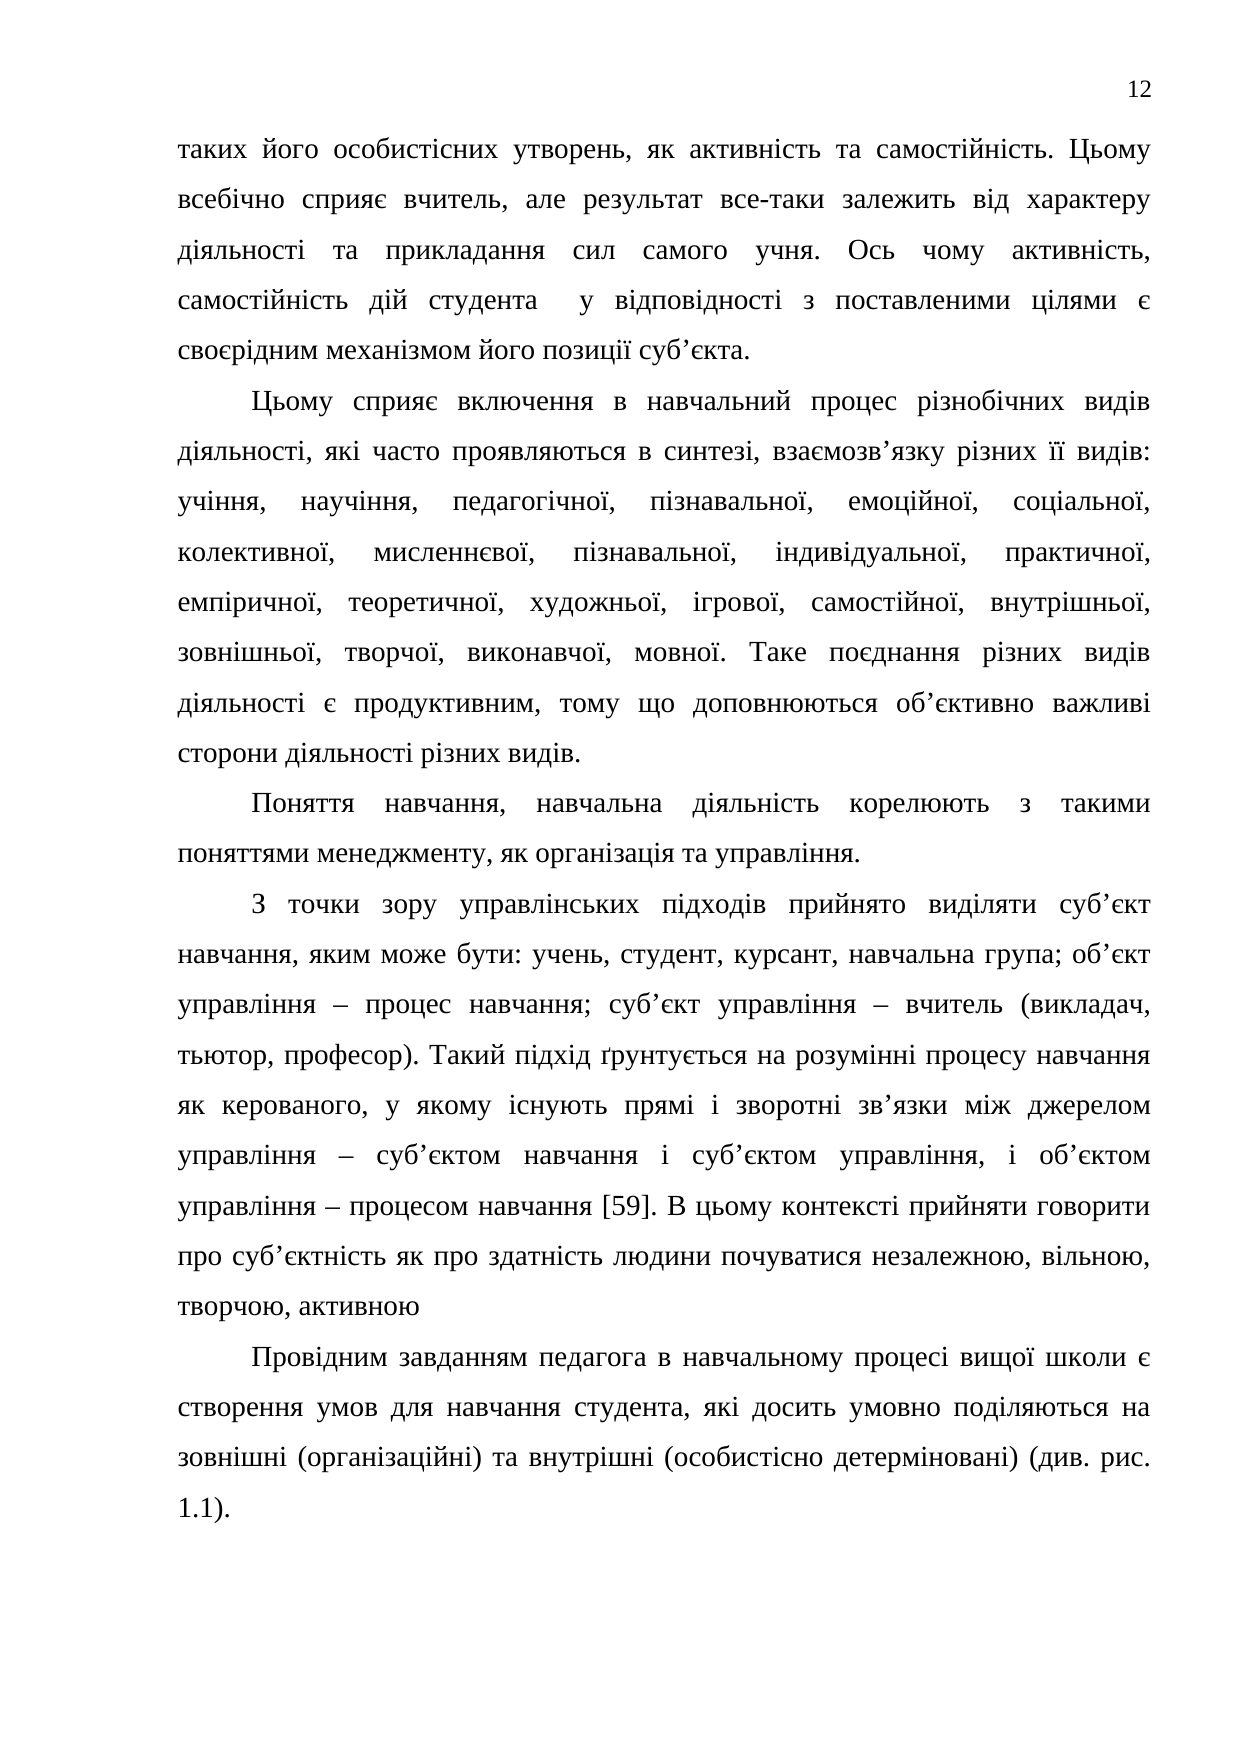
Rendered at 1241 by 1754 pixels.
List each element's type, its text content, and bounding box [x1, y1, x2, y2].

text Цьому сприяє включення в навчальний процес різнобічних видів діяльності, які часто проявляються в синтезі, взаємозв’язку різних її видів: учіння, научіння, педагогічної, пізнавальної, емоційної, соціальної, колективної, мисленнєвої, пізнавальної, індивідуальної, практичної, емпіричної, теоретичної, художньої, ігрової, самостійної, внутрішньої, зовнішньої, творчої, виконавчої, мовної. Таке поєднання різних видів діяльності є продуктивним, тому що доповнюються об’єктивно важливі сторони діяльності різних видів. [177, 383, 1152, 768]
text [177, 131, 1152, 366]
text Поняття навчання, навчальна діяльність корелюють з такими поняттями менеджменту, як організація та управління. [177, 785, 1152, 869]
text Провідним завданням педагога в навчальному процесі вищої школи є створення умов для навчання студента, які досить умовно поділяються на зовнішні (організаційні) та внутрішні (особистісно детерміновані) (див. рис. 1.1). [177, 1339, 1152, 1523]
text З точки зору управлінських підходів прийнято виділяти суб’єкт навчання, яким може бути: учень, студент, курсант, навчальна група; об’єкт управління – процес навчання; суб’єкт управління – вчитель (викладач, тьютор, професор). Такий підхід ґрунтується на розумінні процесу навчання як керованого, у якому існують прямі і зворотні зв’язки між джерелом управління – суб’єктом навчання і суб’єктом управління, і об’єктом управління – процесом навчання [59]. В цьому контексті прийняти говорити про суб’єктність як про здатність людини почуватися незалежною, вільною, творчою, активною [177, 886, 1152, 1322]
